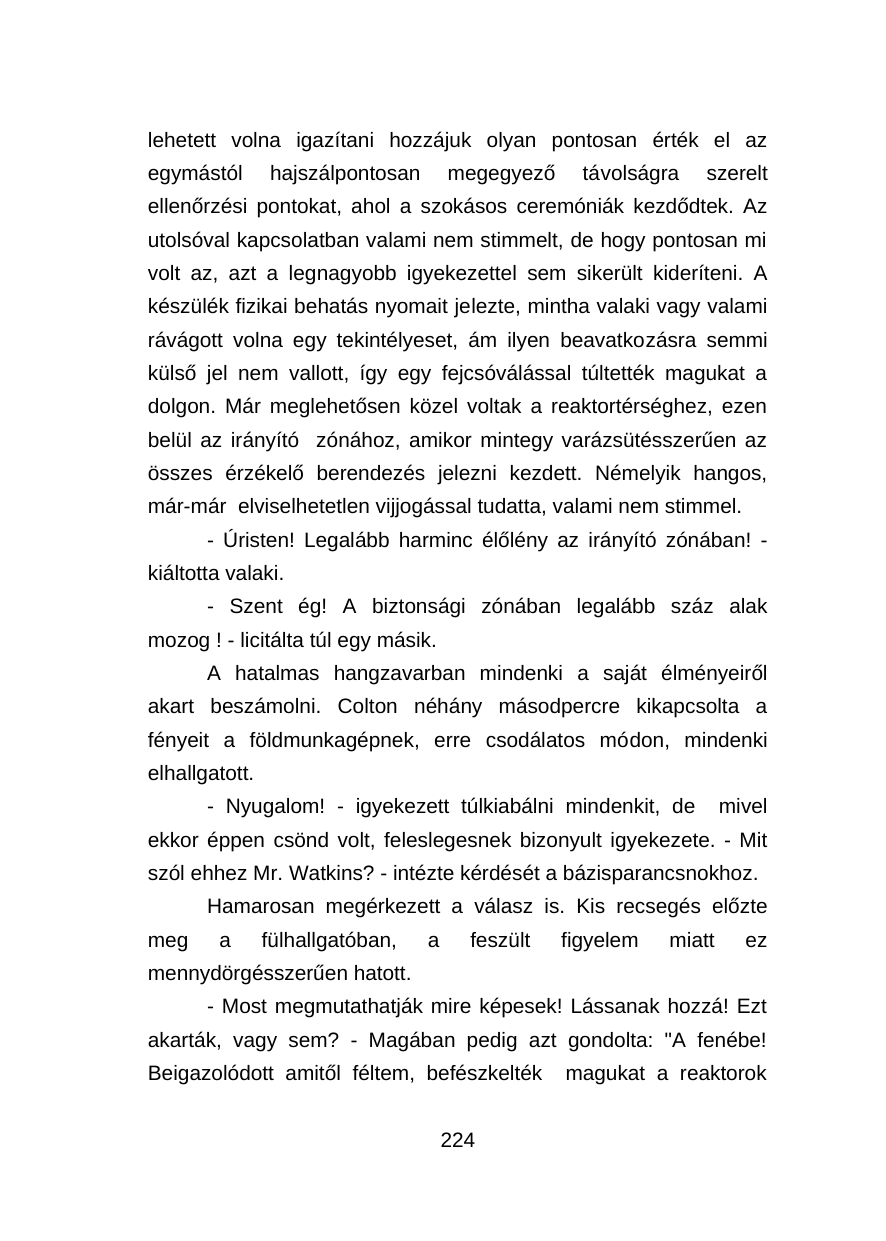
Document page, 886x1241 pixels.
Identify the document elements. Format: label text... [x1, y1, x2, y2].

text A hatalmas hangzavarban mindenki a saját élményeiről akart beszámolni. Colton néhány másodpercre kikapcsolta a fényeit a földmunkagépnek, erre csodálatos módon, mindenki elhallgatott. [148, 651, 768, 785]
text Hamarosan megérkezett a válasz is. Kis recsegés előzte meg a fülhallgatóban, a feszült figyelem miatt ez mennydörgésszerűen hatott. [148, 885, 768, 985]
text - Szent ég! A biztonsági zónában legalább száz alak mozog ! - licitálta túl egy másik. [148, 585, 768, 651]
text - Úristen! Legalább harminc élőlény az irányító zónában! - kiáltotta valaki. [148, 518, 768, 585]
text - Nyugalom! - igyekezett túlkiabálni mindenkit, de mivel ekkor éppen csönd volt, feleslegesnek bizonyult igyekezete. - Mit szól ehhez Mr. Watkins? - intézte kérdését a bázisparancsnokhoz. [148, 785, 768, 885]
